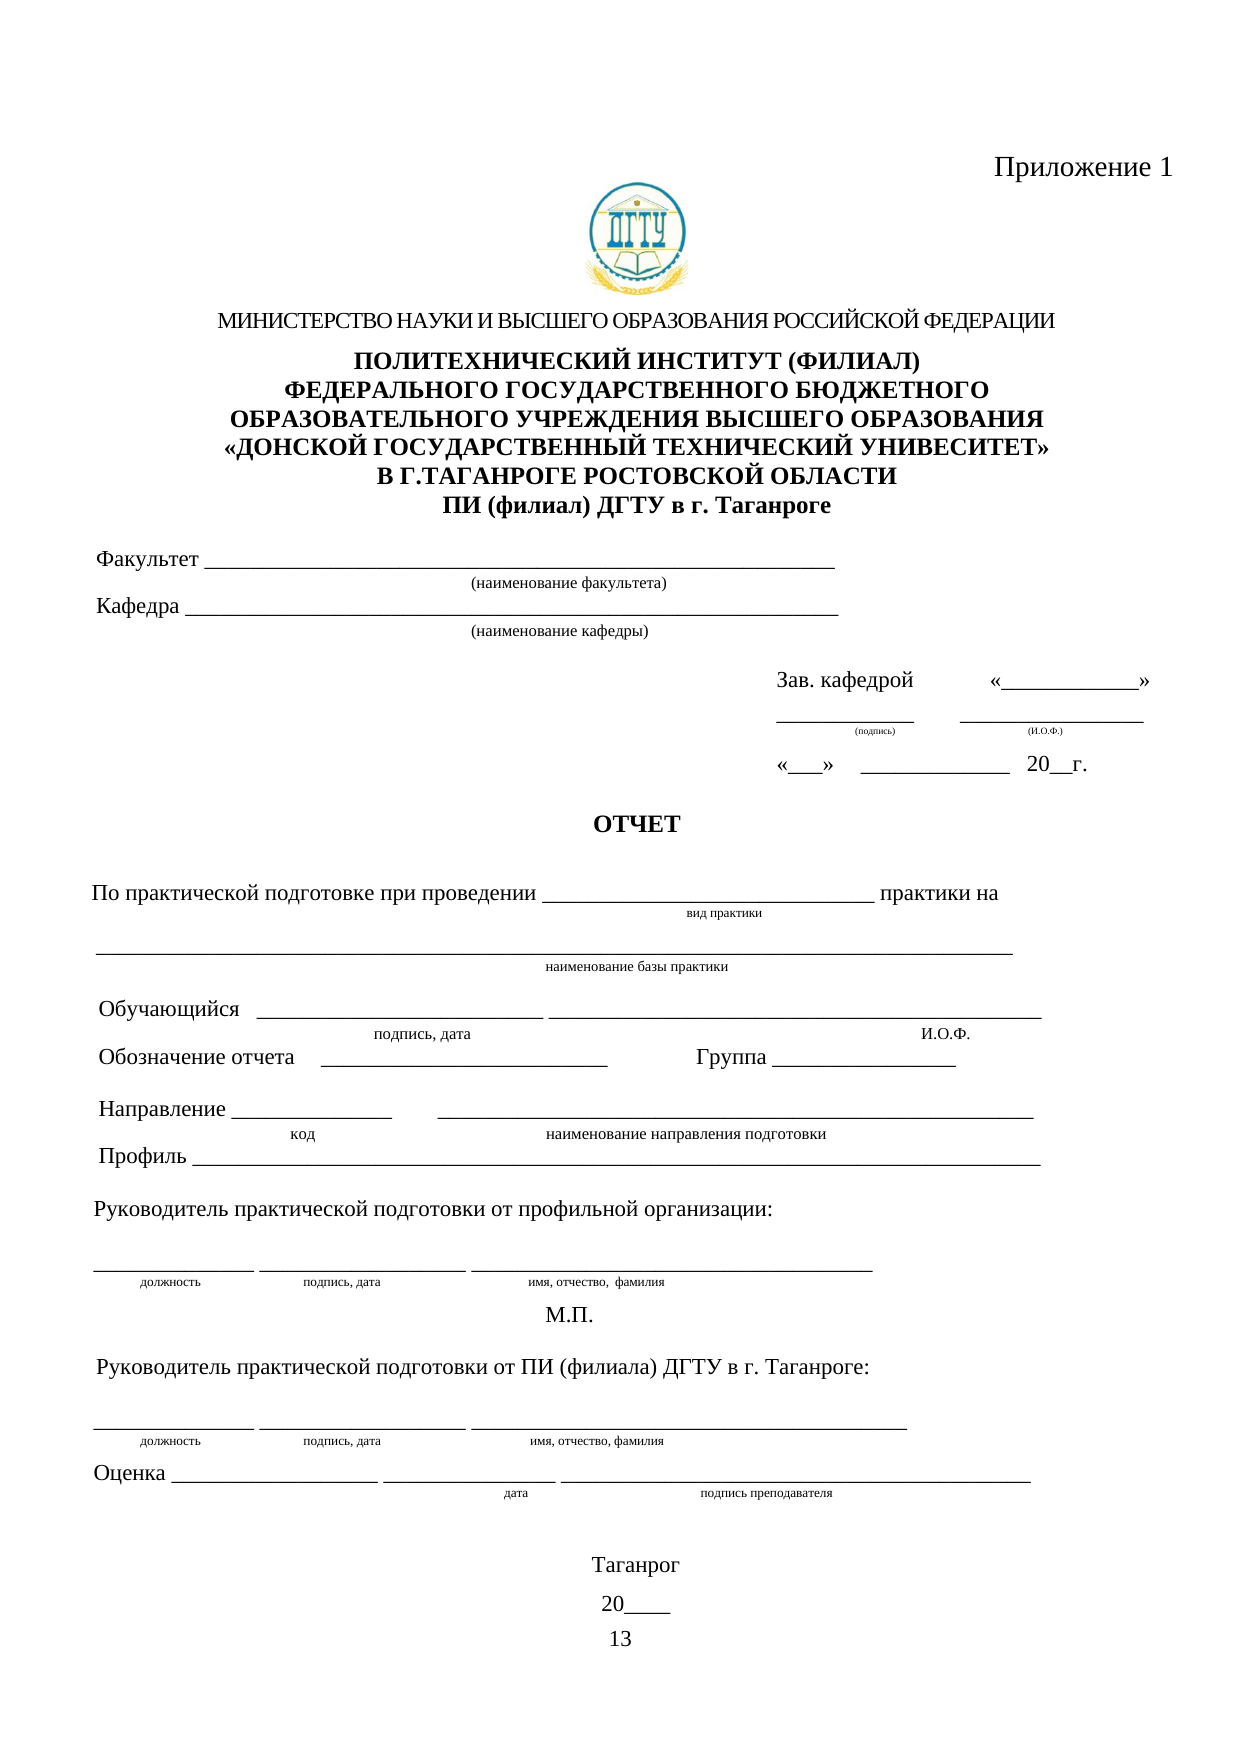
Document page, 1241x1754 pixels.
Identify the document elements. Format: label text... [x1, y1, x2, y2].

text наименование базы практики [96, 958, 1178, 975]
text ОБРАЗОВАТЕЛЬНОГО УЧРЕЖДЕНИЯ ВЫСШЕГО ОБРАЗОВАНИЯ [96, 404, 1178, 432]
text Руководитель практической подготовки от профильной организации: [93, 1195, 1178, 1222]
text (наименование кафедры) [96, 619, 1178, 639]
text ______________ __________________ ______________________________________ [93, 1406, 1178, 1432]
table_cell (подпись) [765, 725, 978, 750]
text МИНИСТЕРСТВО НАУКИ И ВЫСШЕГО ОБРАЗОВАНИЯ РОССИЙСКОЙ ФЕДЕРАЦИИ [96, 307, 1178, 334]
picture [585, 182, 689, 295]
text Профиль __________________________________________________________________________ [98, 1143, 1187, 1169]
text ОТЧЕТ [96, 809, 1178, 838]
text ________________________________________________________________________________ [96, 932, 1178, 958]
table_cell _____________ 20__г. [849, 750, 1201, 783]
table_cell ________________ [949, 699, 1201, 725]
text Направление ______________ ____________________________________________________ [98, 1095, 1178, 1122]
text подпись, дата И.О.Ф. [261, 1022, 1178, 1043]
text Оценка __________________ _______________ _________________________________________ [93, 1459, 1178, 1485]
table_cell ____________ [765, 699, 949, 725]
text «ДОНСКОЙ ГОСУДАРСТВЕННЫЙ ТЕХНИЧЕСКИЙ УНИВЕСИТЕТ» [96, 432, 1178, 461]
text должность подпись, дата имя, отчество, фамилия [93, 1432, 1178, 1459]
text должность подпись, дата имя, отчество, фамилия [93, 1274, 1178, 1301]
text Приложение 1 [118, 149, 1173, 182]
text По практической подготовке при проведении _____________________________ практики на [91, 879, 1178, 905]
text 20____ [93, 1591, 1178, 1617]
text вид практики [94, 905, 1178, 932]
text ФЕДЕРАЛЬНОГО ГОСУДАРСТВЕННОГО БЮДЖЕТНОГО [96, 375, 1178, 404]
text М.П. [93, 1301, 1178, 1327]
text ПОЛИТЕХНИЧЕСКИЙ ИНСТИТУТ (ФИЛИАЛ) [96, 346, 1178, 375]
table_cell «___» [765, 750, 849, 783]
text (наименование факультета) [96, 571, 1178, 592]
text Таганрог [93, 1551, 1178, 1577]
table_header «____________» [978, 666, 1201, 699]
table_header Зав. кафедрой [765, 666, 978, 699]
text Обозначение отчета _________________________ Группа ________________ [98, 1043, 1178, 1069]
text В Г.ТАГАНРОГЕ РОСТОВСКОЙ ОБЛАСТИ [96, 461, 1178, 490]
text Обучающийся _________________________ ___________________________________________ [98, 996, 1178, 1022]
text ПИ (филиал) ДГТУ в г. Таганроге [96, 490, 1178, 519]
table_cell (И.О.Ф.) [978, 725, 1201, 750]
text код наименование направления подготовки [290, 1122, 1178, 1143]
text Факультет _______________________________________________________ [96, 545, 1178, 571]
text Кафедра _________________________________________________________ [96, 592, 1178, 619]
text дата подпись преподавателя [93, 1485, 1178, 1512]
text ______________ __________________ ___________________________________ [93, 1248, 1178, 1274]
text Руководитель практической подготовки от ПИ (филиала) ДГТУ в г. Таганроге: [93, 1353, 1178, 1380]
